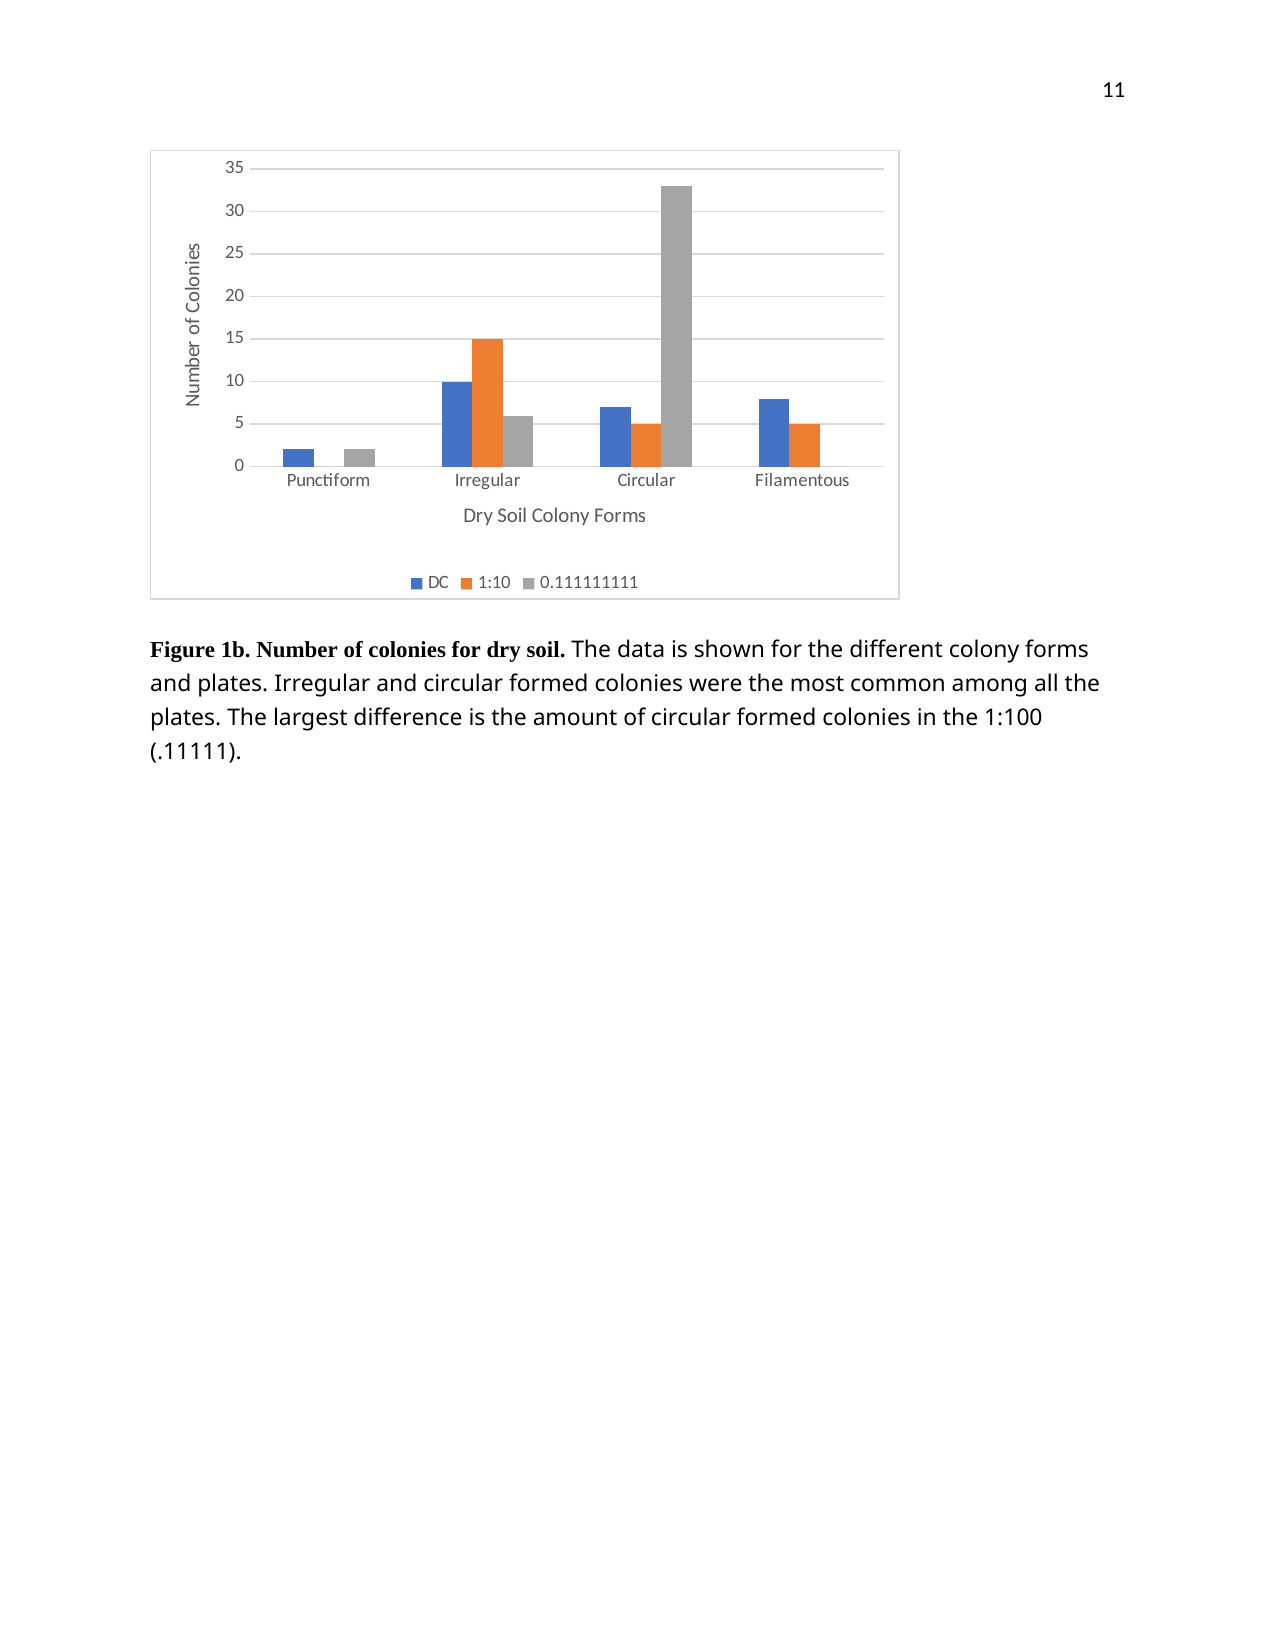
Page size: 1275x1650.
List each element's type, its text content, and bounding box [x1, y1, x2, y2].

text Figure 1b. Number of colonies for dry soil. The data is shown for the different colony forms and plates. Irregular and circular formed colonies were the most common among all the plates. The largest difference is the amount of circular formed colonies in the 1:100 (.11111). [150, 633, 1125, 766]
